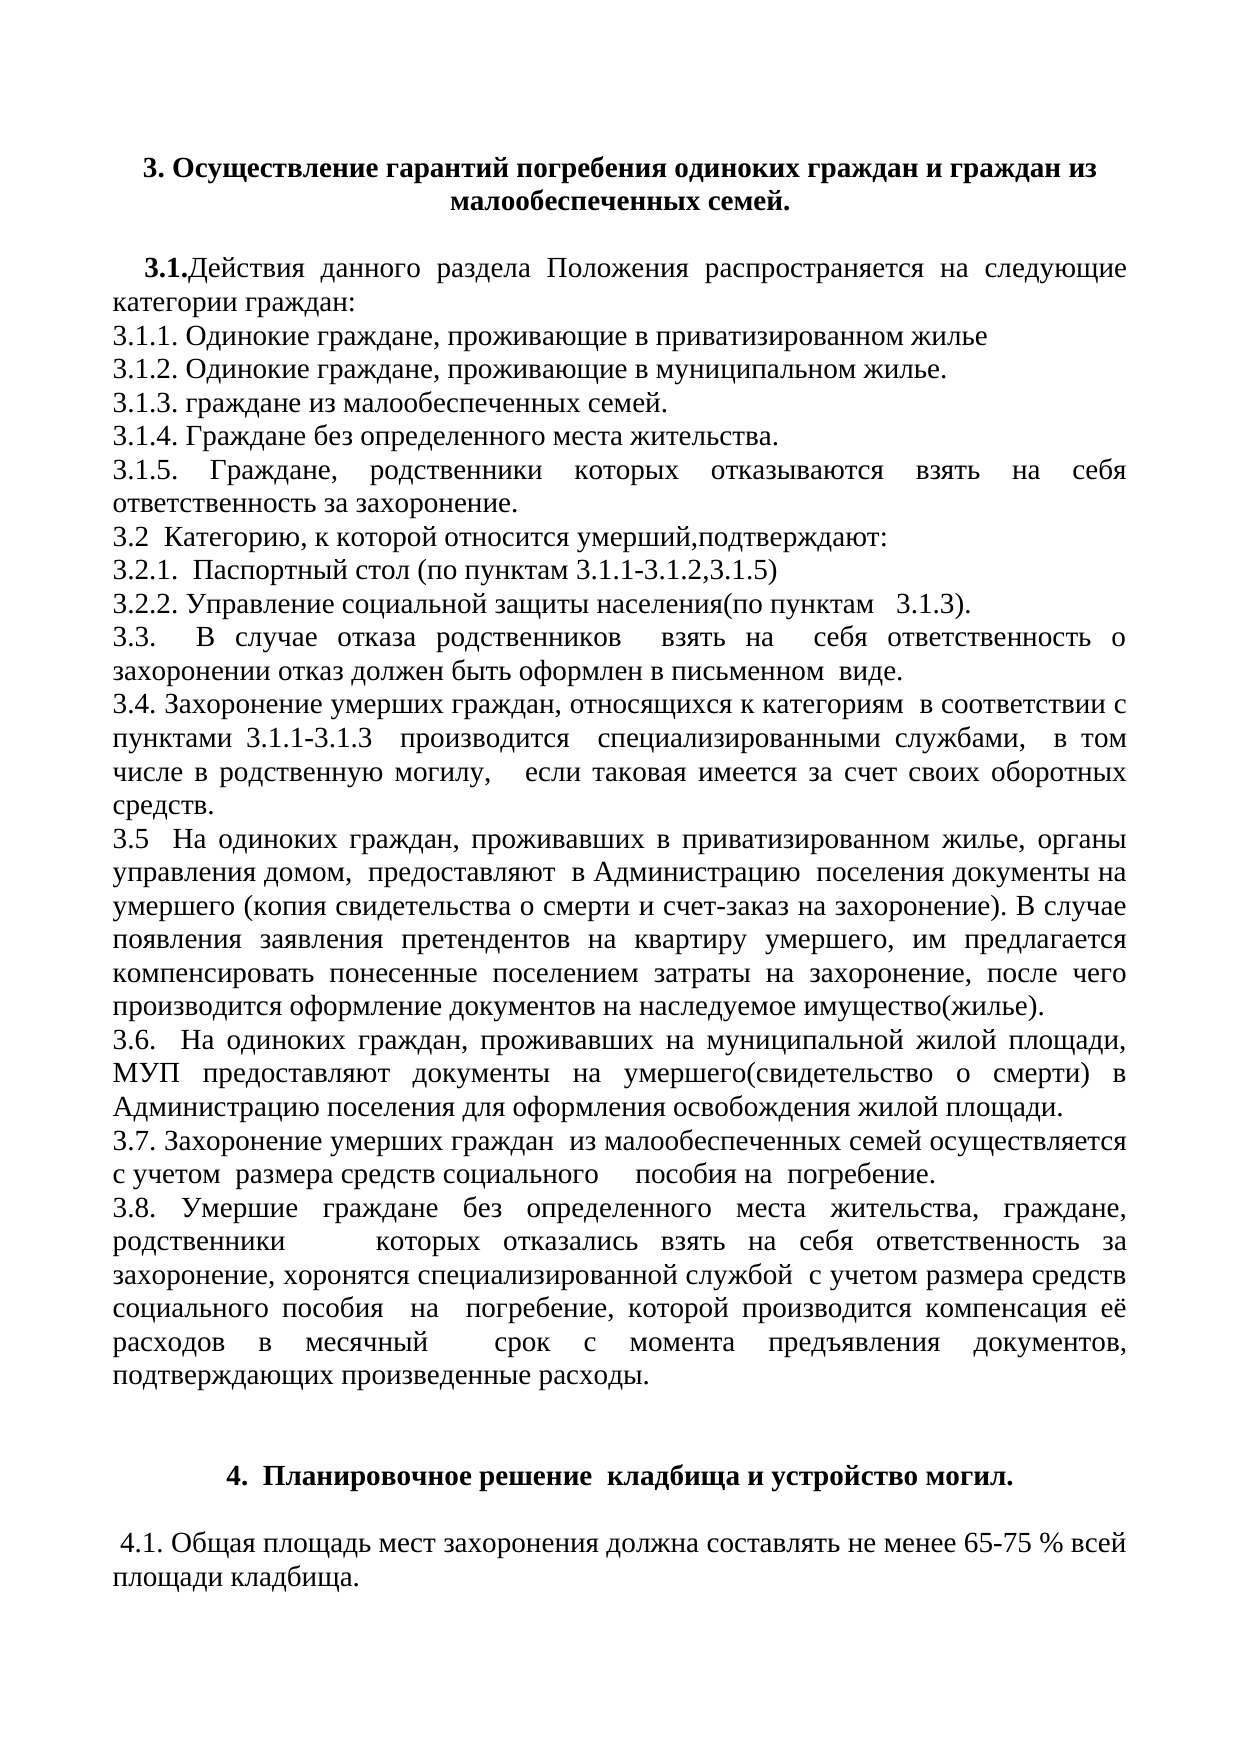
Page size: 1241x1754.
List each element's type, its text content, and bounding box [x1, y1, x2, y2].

text 4.1. Общая площадь мест захоронения должна составлять не менее 65-75 % всей площади кладбища. [112, 1525, 1128, 1592]
text 3.5 На одиноких граждан, проживавших в приватизированном жилье, органы управления домом, предоставляют в Администрацию поселения документы на умершего (копия свидетельства о смерти и счет-заказ на захоронение). В случае появления заявления претендентов на квартиру умершего, им предлагается компенсировать понесенные поселением затраты на захоронение, после чего производится оформление документов на наследуемое имущество(жилье). [112, 821, 1128, 1022]
text 3.2.1. Паспортный стол (по пунктам 3.1.1-3.1.2,3.1.5) [112, 552, 1128, 586]
text 3.1.1. Одинокие граждане, проживающие в приватизированном жилье [112, 318, 1128, 351]
text 3.7. Захоронение умерших граждан из малообеспеченных семей осуществляется с учетом размера средств социального пособия на погребение. [112, 1123, 1128, 1190]
text 3.4. Захоронение умерших граждан, относящихся к категориям в соответствии с пунктами 3.1.1-3.1.3 производится специализированными службами, в том числе в родственную могилу, если таковая имеется за счет своих оборотных средств. [112, 687, 1128, 821]
text 3.1.5. Граждане, родственники которых отказываются взять на себя ответственность за захоронение. [112, 452, 1128, 519]
text 3.2 Категорию, к которой относится умерший,подтверждают: [112, 519, 1128, 552]
text 3.1.2. Одинокие граждане, проживающие в муниципальном жилье. [112, 351, 1128, 385]
text 3.2.2. Управление социальной защиты населения(по пунктам 3.1.3). [112, 586, 1128, 619]
text 3.6. На одиноких граждан, проживавших на муниципальной жилой площади, МУП предоставляют документы на умершего(свидетельство о смерти) в Администрацию поселения для оформления освобождения жилой площади. [112, 1022, 1128, 1123]
text 3.1.4. Граждане без определенного места жительства. [112, 418, 1128, 452]
text 3.8. Умершие граждане без определенного места жительства, граждане, родственники которых отказались взять на себя ответственность за захоронение, хоронятся специализированной службой с учетом размера средств социального пособия на погребение, которой производится компенсация её расходов в месячный срок с момента предъявления документов, подтверждающих произведенные расходы. [112, 1190, 1128, 1391]
text 3.3. В случае отказа родственников взять на себя ответственность о захоронении отказ должен быть оформлен в письменном виде. [112, 619, 1128, 687]
text 4. Планировочное решение кладбища и устройство могил. [112, 1458, 1128, 1492]
text 3.1.3. граждане из малообеспеченных семей. [112, 385, 1128, 418]
text 3. Осуществление гарантий погребения одиноких граждан и граждан из малообеспеченных семей. [112, 150, 1128, 217]
text 3.1.Действия данного раздела Положения распространяется на следующие категории граждан: [112, 251, 1128, 318]
